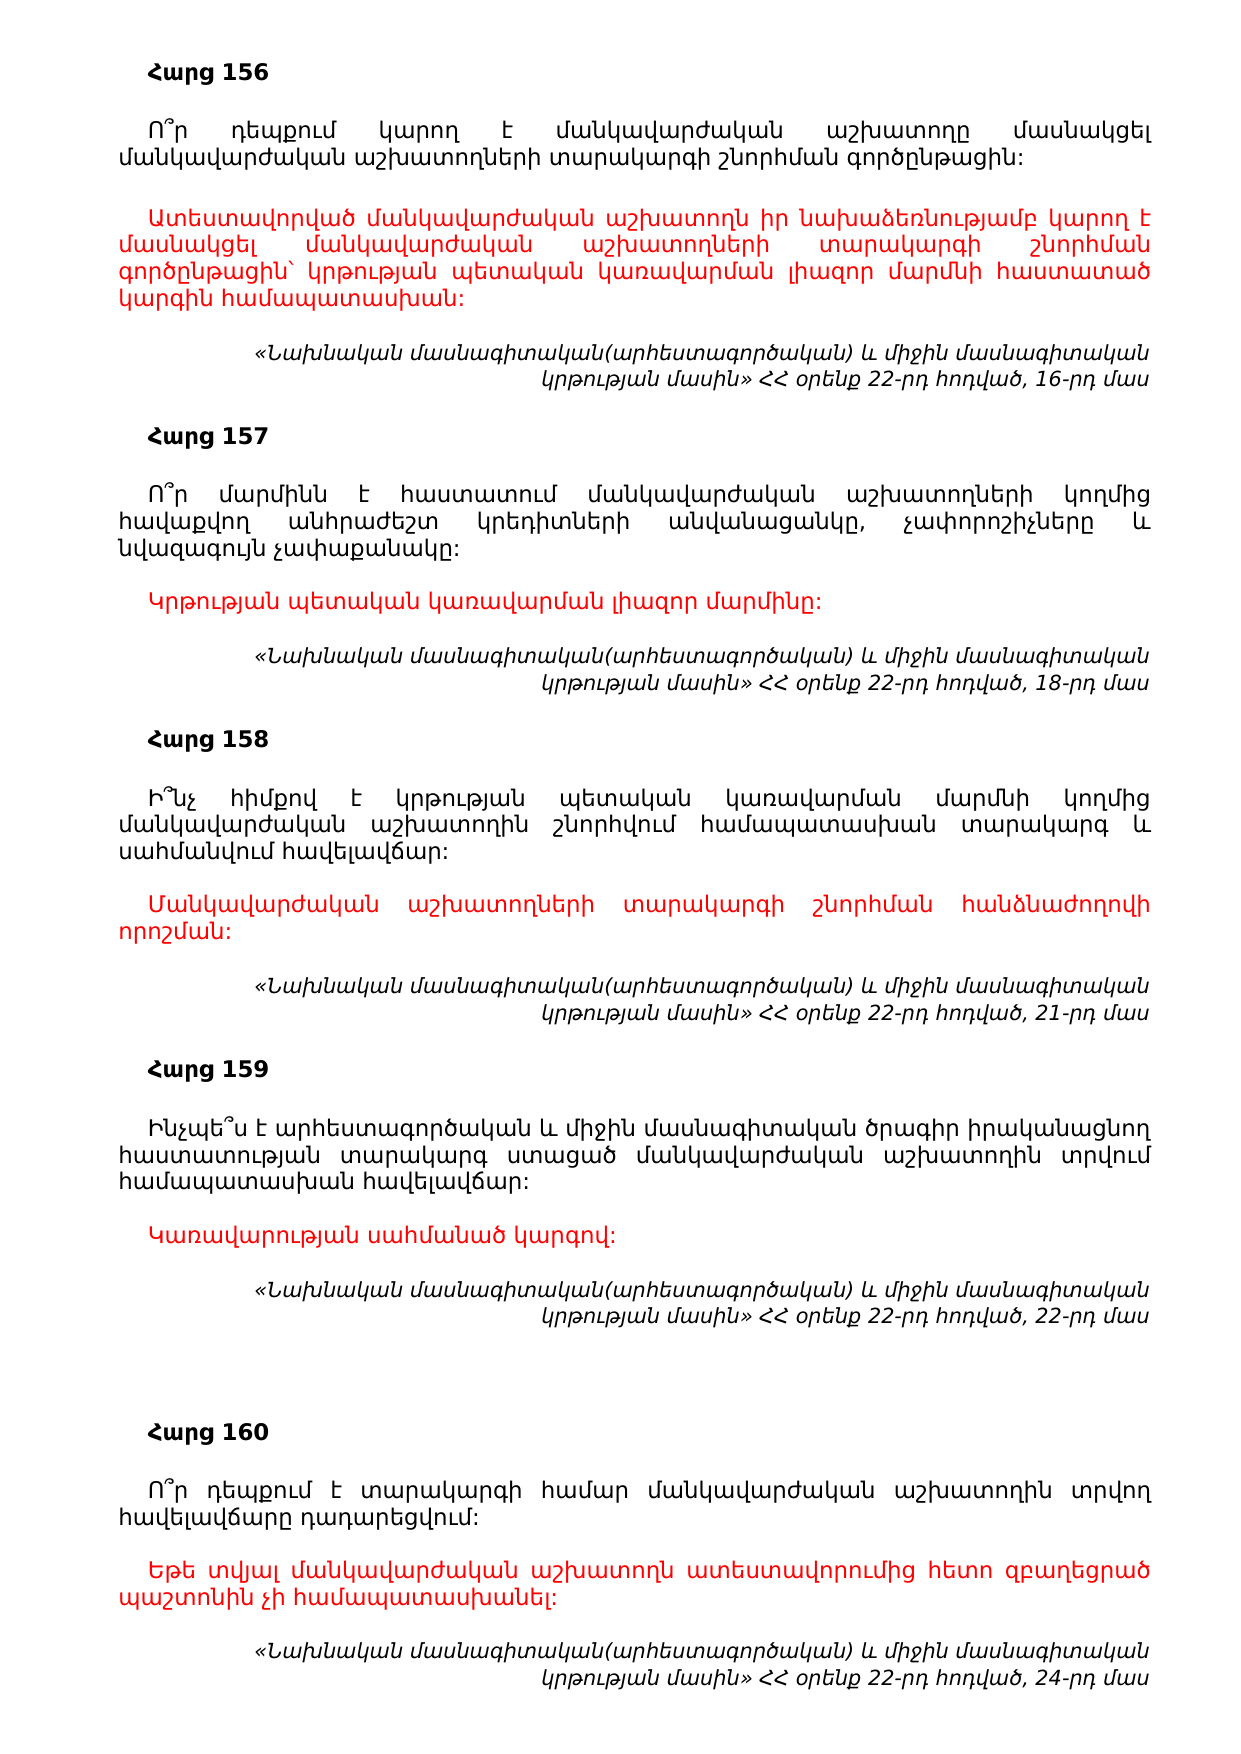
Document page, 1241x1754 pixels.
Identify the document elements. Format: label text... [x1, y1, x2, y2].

text Ո՞ր դեպքում կարող է մանկավարժական աշխատողը մասնակցել մանկավարժական աշխատողների տարակարգի շնորհման գործընթացին: [118, 117, 1152, 171]
text Ի՞նչ հիմքով է կրթության պետական կառավարման մարմնի կողմից մանկավարժական աշխատողին շնորհվում համապատասխան տարակարգ և սահմանվում հավելավճար: [118, 785, 1152, 865]
text Հարց 157 [118, 423, 1152, 450]
text «Նախնական մասնագիտական(արհեստագործական) և միջին մասնագիտական կրթության մասին» ՀՀ օրենք 22-րդ հոդված, 24-րդ մաս [118, 1639, 1152, 1691]
text «Նախնական մասնագիտական(արհեստագործական) և միջին մասնագիտական կրթության մասին» ՀՀ օրենք 22-րդ հոդված, 16-րդ մաս [118, 341, 1152, 392]
text Հարց 160 [118, 1419, 1152, 1445]
text Հարց 158 [118, 727, 1152, 753]
text «Նախնական մասնագիտական(արհեստագործական) և միջին մասնագիտական կրթության մասին» ՀՀ օրենք 22-րդ հոդված, 21-րդ մաս [118, 974, 1152, 1025]
text Ինչպե՞ս է արհեստագործական և միջին մասնագիտական ծրագիր իրականացնող հաստատության տարակարգ ստացած մանկավարժական աշխատողին տրվում համապատասխան հավելավճար: [118, 1115, 1152, 1195]
text Կառավարության սահմանած կարգով: [118, 1222, 1152, 1248]
text Հարց 159 [118, 1057, 1152, 1083]
text Ո՞ր դեպքում է տարակարգի համար մանկավարժական աշխատողին տրվող հավելավճարը դադարեցվում: [118, 1477, 1152, 1530]
text «Նախնական մասնագիտական(արհեստագործական) և միջին մասնագիտական կրթության մասին» ՀՀ օրենք 22-րդ հոդված, 18-րդ մաս [118, 644, 1152, 695]
text Եթե տվյալ մանկավարժական աշխատողն ատեստավորումից հետո զբաղեցրած պաշտոնին չի համապատասխանել: [118, 1557, 1152, 1610]
text Ատեստավորված մանկավարժական աշխատողն իր նախաձեռնությամբ կարող է մասնակցել մանկավարժական աշխատողների տարակարգի շնորհման գործընթացին՝ կրթության պետական կառավարման լիազոր մարմնի հաստատած կարգին համապատասխան: [118, 205, 1152, 311]
text Ո՞ր մարմինն է հաստատում մանկավարժական աշխատողների կողմից հավաքվող անհրաժեշտ կրեդիտների անվանացանկը, չափորոշիչները և նվազագույն չափաքանակը: [118, 482, 1152, 562]
text Հարց 156 [118, 59, 1152, 86]
text Կրթության պետական կառավարման լիազոր մարմինը: [118, 588, 1152, 615]
text Մանկավարժական աշխատողների տարակարգի շնորհման հանձնաժողովի որոշման: [118, 892, 1152, 945]
text «Նախնական մասնագիտական(արհեստագործական) և միջին մասնագիտական կրթության մասին» ՀՀ օրենք 22-րդ հոդված, 22-րդ մաս [118, 1278, 1152, 1329]
